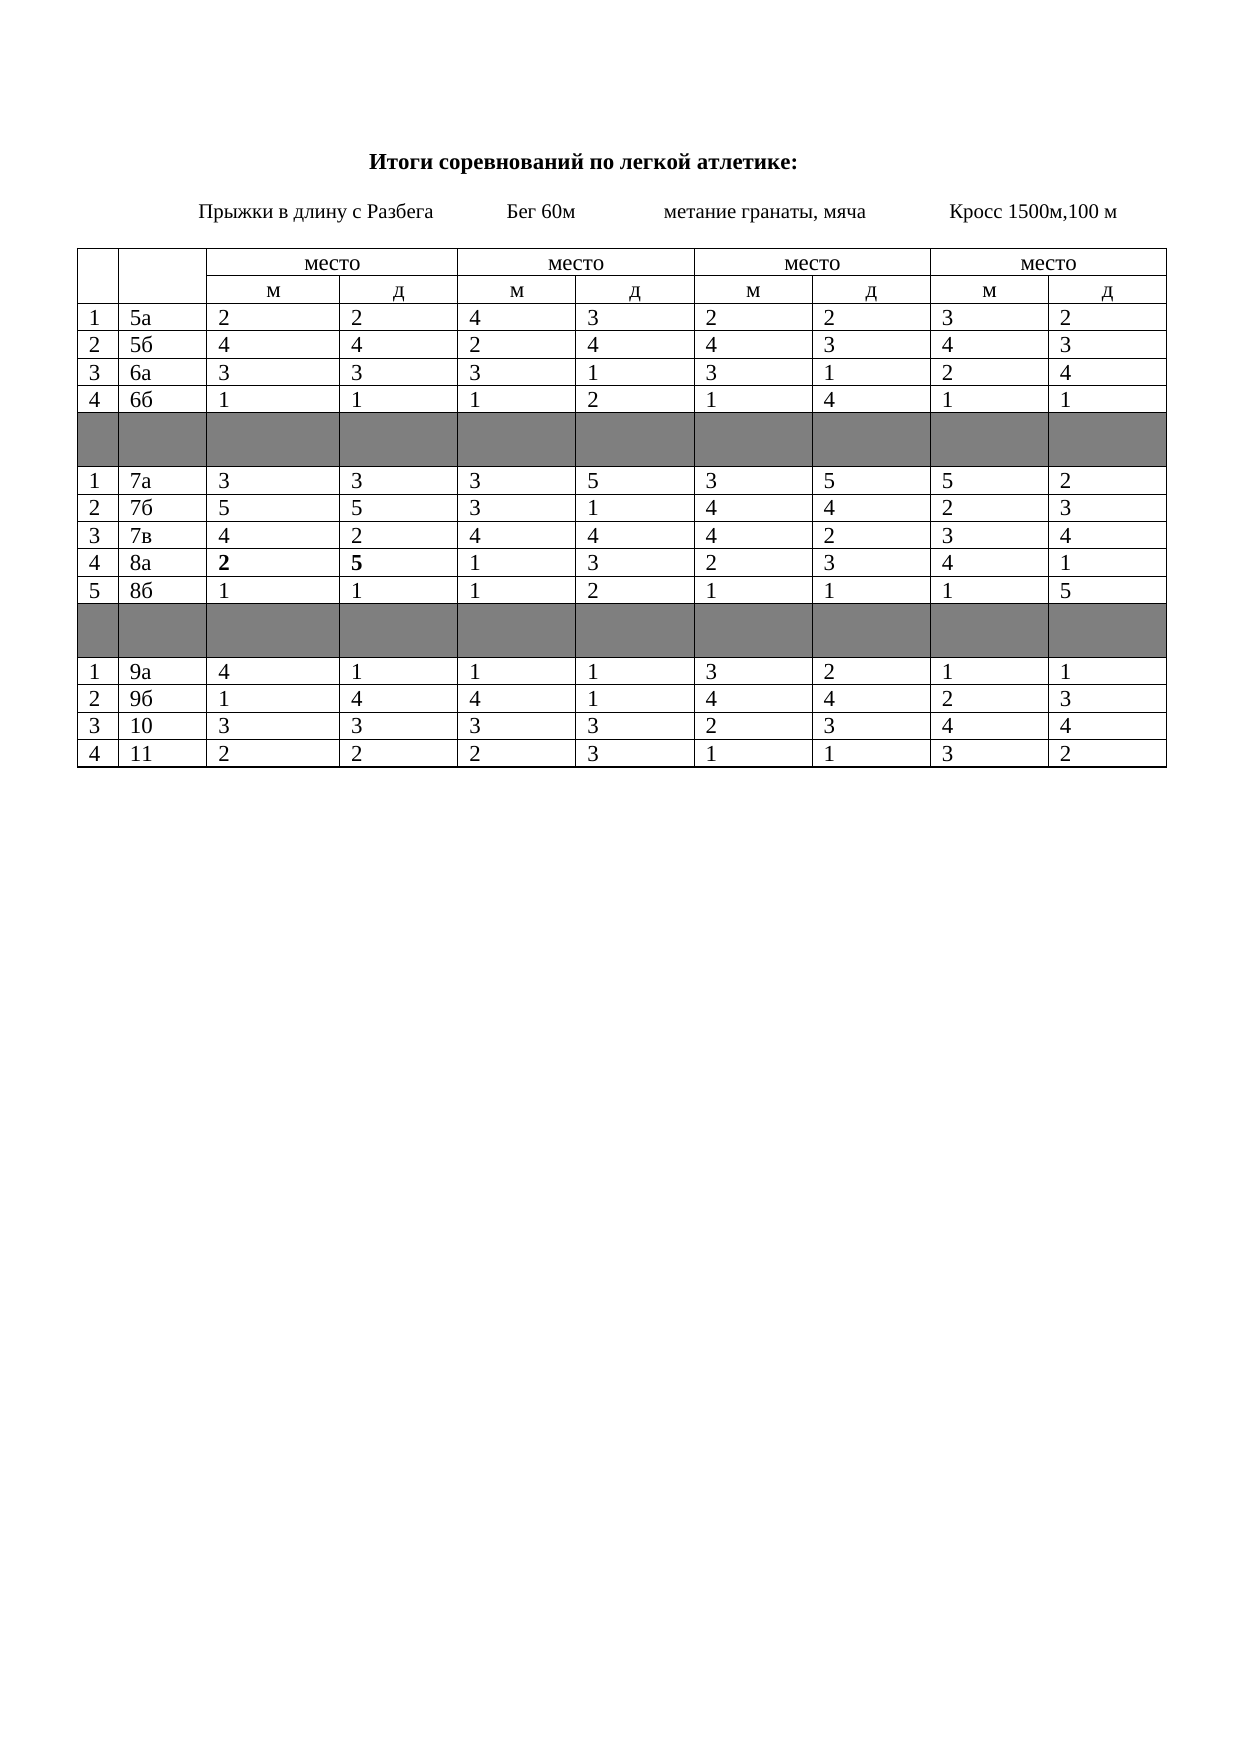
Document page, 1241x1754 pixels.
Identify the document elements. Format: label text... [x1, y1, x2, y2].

table_cell д [813, 276, 930, 303]
table_cell [78, 413, 118, 466]
table_cell 3 [931, 740, 1048, 766]
table_cell 3 [695, 658, 812, 684]
table_cell 2 [576, 577, 694, 603]
table_cell 4 [340, 331, 457, 357]
table_cell 4 [458, 685, 575, 712]
table_cell 1 [458, 386, 575, 412]
table_cell 4 [1049, 522, 1166, 548]
table_cell [813, 604, 930, 657]
table_header место [207, 249, 457, 275]
table_cell 10 [119, 713, 206, 739]
table_cell 1 [340, 577, 457, 603]
table_cell 3 [576, 740, 694, 766]
table_cell 4 [207, 658, 339, 684]
table_cell [1049, 413, 1166, 466]
table_cell 4 [78, 740, 118, 766]
table_cell 4 [576, 331, 694, 357]
table_cell 3 [207, 467, 339, 493]
table_cell 1 [576, 359, 694, 385]
table_header [78, 249, 118, 303]
table_cell 3 [458, 713, 575, 739]
table_cell 1 [695, 740, 812, 766]
table_cell 5 [207, 495, 339, 521]
table_cell 4 [78, 386, 118, 412]
table_cell 2 [813, 304, 930, 330]
table_cell 1 [813, 740, 930, 766]
table_cell 1 [458, 658, 575, 684]
table_cell 4 [340, 685, 457, 712]
table_cell 2 [340, 740, 457, 766]
table_cell 6б [119, 386, 206, 412]
table_cell 2 [931, 495, 1048, 521]
table_cell 2 [931, 685, 1048, 712]
table_cell 2 [207, 549, 339, 576]
table_cell 3 [1049, 331, 1166, 357]
table_cell 6а [119, 359, 206, 385]
table_cell 2 [340, 522, 457, 548]
table_cell 1 [576, 495, 694, 521]
table_cell 1 [207, 386, 339, 412]
table_cell 3 [1049, 685, 1166, 712]
table_cell 2 [695, 713, 812, 739]
table_cell 4 [931, 331, 1048, 357]
table_cell 1 [458, 549, 575, 576]
table_cell 7а [119, 467, 206, 493]
table_cell 1 [1049, 549, 1166, 576]
table_header место [931, 249, 1166, 275]
table_cell 2 [458, 331, 575, 357]
table_cell [931, 413, 1048, 466]
table_cell 5 [813, 467, 930, 493]
table_header место [458, 249, 694, 275]
text Итоги соревнований по легкой атлетике: [89, 148, 1152, 175]
table_cell 5б [119, 331, 206, 357]
table_cell 1 [78, 658, 118, 684]
table_cell 3 [813, 331, 930, 357]
table_cell 1 [1049, 658, 1166, 684]
table_cell 2 [1049, 304, 1166, 330]
table_cell 9б [119, 685, 206, 712]
table_cell д [576, 276, 694, 303]
table_cell 5 [340, 495, 457, 521]
table_cell 3 [695, 359, 812, 385]
table_cell 2 [813, 522, 930, 548]
table_cell 4 [207, 331, 339, 357]
table_cell [340, 413, 457, 466]
table_cell [458, 413, 575, 466]
table_cell 7б [119, 495, 206, 521]
table_cell [576, 413, 694, 466]
table_cell 2 [695, 549, 812, 576]
table_cell [695, 413, 812, 466]
table_cell 4 [458, 522, 575, 548]
table_cell [207, 604, 339, 657]
table_cell 2 [207, 740, 339, 766]
table_cell м [695, 276, 812, 303]
table_cell 1 [695, 386, 812, 412]
table_cell 3 [458, 467, 575, 493]
table_cell [340, 604, 457, 657]
table_cell 9а [119, 658, 206, 684]
table_cell 1 [78, 467, 118, 493]
table_cell 4 [695, 495, 812, 521]
table_cell 3 [458, 495, 575, 521]
table_cell 1 [340, 658, 457, 684]
table_cell 3 [695, 467, 812, 493]
table_header [119, 249, 206, 303]
table_cell 5 [576, 467, 694, 493]
table_cell 5 [78, 577, 118, 603]
table_cell 3 [813, 549, 930, 576]
table_cell 3 [207, 359, 339, 385]
table_cell [931, 604, 1048, 657]
table_cell 5 [931, 467, 1048, 493]
table_cell 3 [931, 304, 1048, 330]
table_cell [458, 604, 575, 657]
table_cell 4 [695, 522, 812, 548]
table_cell 3 [458, 359, 575, 385]
table_cell 2 [813, 658, 930, 684]
table_cell 8а [119, 549, 206, 576]
table_cell [813, 413, 930, 466]
table_cell 2 [78, 331, 118, 357]
table_cell 4 [458, 304, 575, 330]
table_cell 2 [931, 359, 1048, 385]
table_cell 3 [78, 713, 118, 739]
table_cell 4 [207, 522, 339, 548]
table_cell 3 [78, 522, 118, 548]
table_cell 4 [931, 549, 1048, 576]
table_cell [119, 413, 206, 466]
table_cell 3 [931, 522, 1048, 548]
table_cell 4 [813, 495, 930, 521]
table_cell 4 [695, 685, 812, 712]
table_cell 11 [119, 740, 206, 766]
table_cell 1 [695, 577, 812, 603]
table_cell 2 [1049, 740, 1166, 766]
table_cell 4 [813, 685, 930, 712]
table_cell 5 [1049, 577, 1166, 603]
table_cell м [207, 276, 339, 303]
table_cell 4 [931, 713, 1048, 739]
table_cell 1 [1049, 386, 1166, 412]
table_cell 1 [813, 359, 930, 385]
table_cell 4 [1049, 713, 1166, 739]
table_cell 3 [576, 713, 694, 739]
table_cell 1 [576, 685, 694, 712]
table_cell 1 [78, 304, 118, 330]
table_cell 3 [340, 359, 457, 385]
table_header место [695, 249, 930, 275]
table_cell 2 [207, 304, 339, 330]
table_cell д [340, 276, 457, 303]
table_cell 4 [576, 522, 694, 548]
table_cell 5 [340, 549, 457, 576]
table_cell 2 [340, 304, 457, 330]
table_cell 4 [695, 331, 812, 357]
table_cell [576, 604, 694, 657]
table_cell м [458, 276, 575, 303]
table_cell 8б [119, 577, 206, 603]
table_cell 1 [931, 386, 1048, 412]
table_cell 1 [931, 658, 1048, 684]
table_cell 3 [340, 467, 457, 493]
table_cell д [1049, 276, 1166, 303]
table_cell 1 [207, 685, 339, 712]
table_cell 1 [813, 577, 930, 603]
table_cell 2 [576, 386, 694, 412]
table_cell 2 [78, 685, 118, 712]
table_cell 1 [576, 658, 694, 684]
table_cell 4 [813, 386, 930, 412]
table_cell 2 [695, 304, 812, 330]
table_cell [119, 604, 206, 657]
table_cell 2 [1049, 467, 1166, 493]
table_cell 2 [458, 740, 575, 766]
table_cell 1 [931, 577, 1048, 603]
text Прыжки в длину с Разбега Бег 60м метание гранаты, мяча Кросс 1500м,100 м [89, 199, 1152, 223]
table_cell 3 [340, 713, 457, 739]
table_cell 3 [207, 713, 339, 739]
table_cell [695, 604, 812, 657]
table_cell 3 [576, 549, 694, 576]
table_cell 5а [119, 304, 206, 330]
table_cell 2 [78, 495, 118, 521]
table_cell 4 [1049, 359, 1166, 385]
table_cell м [931, 276, 1048, 303]
table_cell [207, 413, 339, 466]
table_cell 4 [78, 549, 118, 576]
table_cell 3 [813, 713, 930, 739]
table_cell 3 [78, 359, 118, 385]
table_cell 7в [119, 522, 206, 548]
table_cell 1 [207, 577, 339, 603]
table_cell [78, 604, 118, 657]
table_cell 1 [458, 577, 575, 603]
table_cell 3 [1049, 495, 1166, 521]
table_cell 3 [576, 304, 694, 330]
table_cell [1049, 604, 1166, 657]
table_cell 1 [340, 386, 457, 412]
